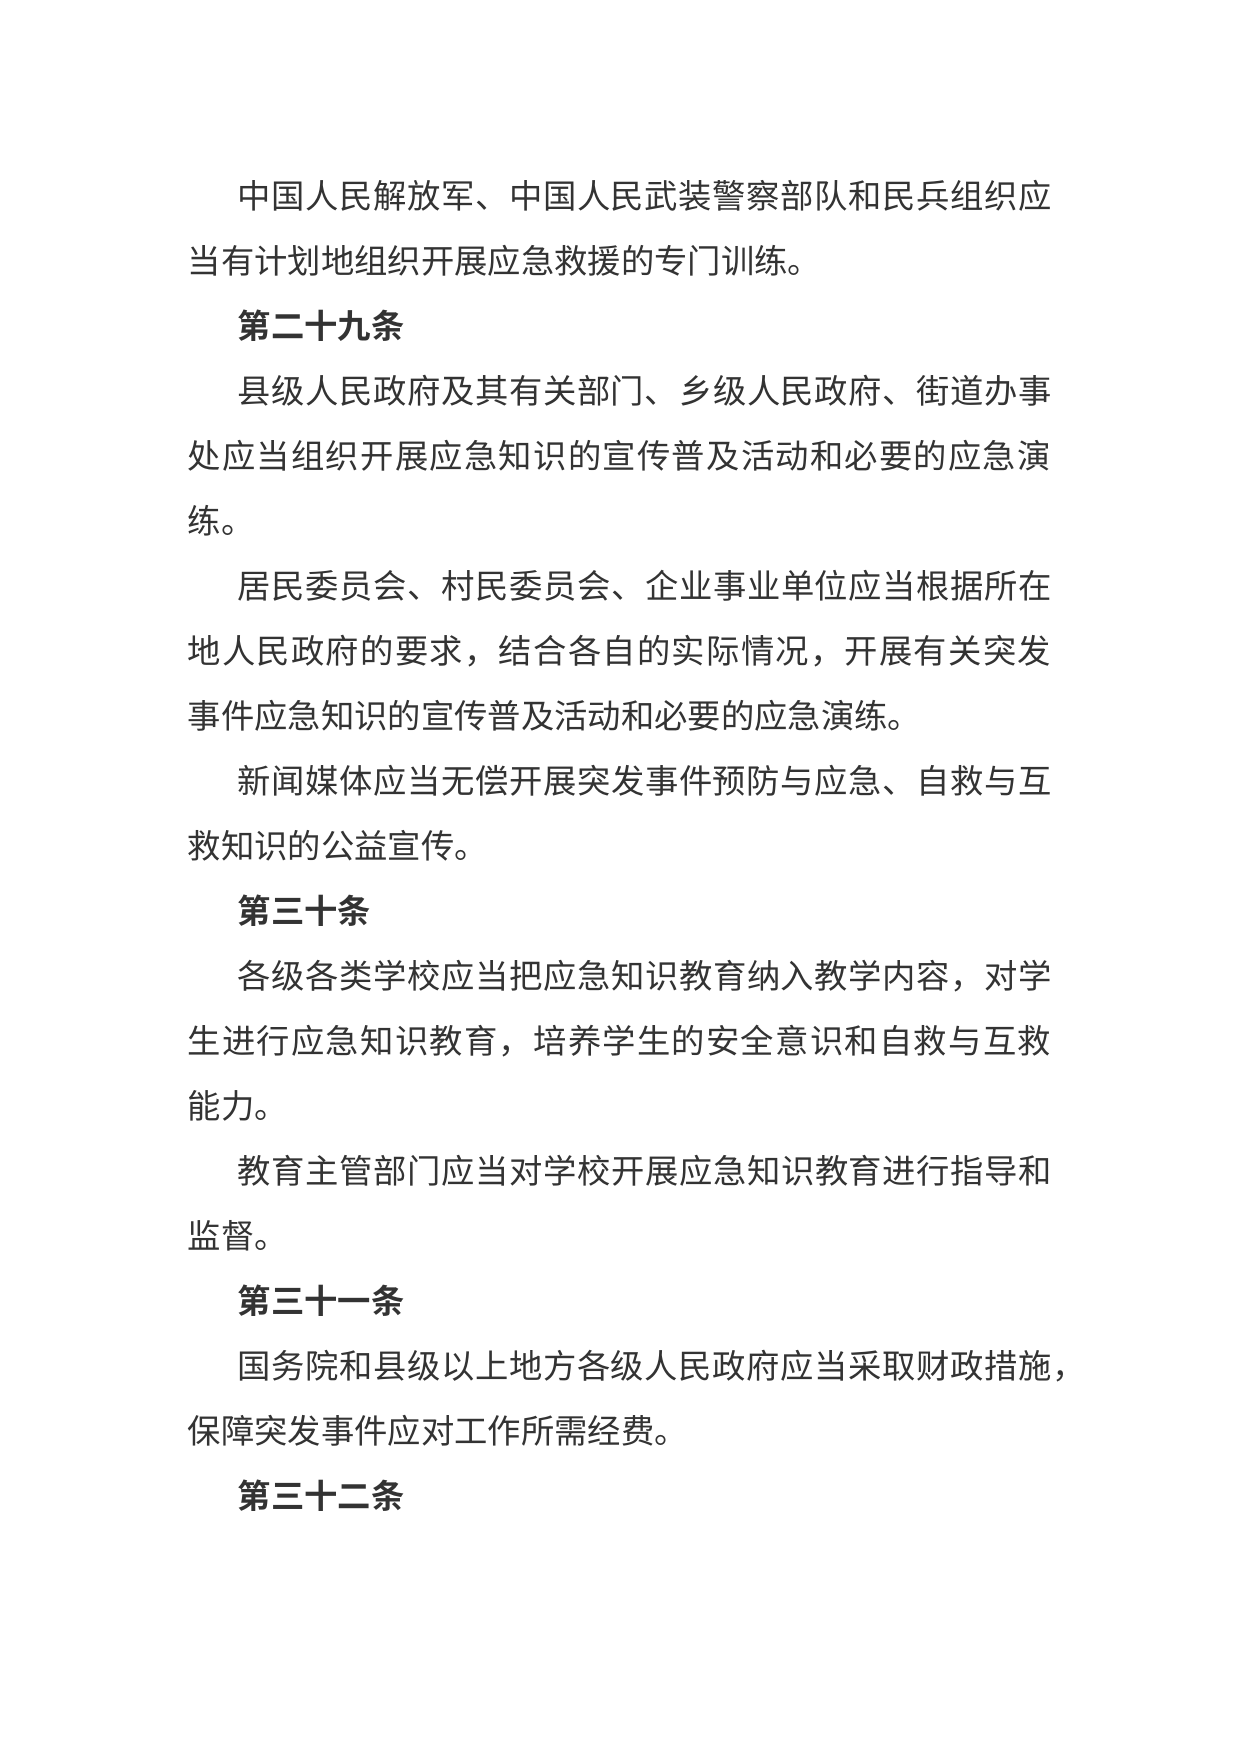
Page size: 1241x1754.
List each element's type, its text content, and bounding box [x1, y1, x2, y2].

text 各级各类学校应当把应急知识教育纳入教学内容，对学生进行应急知识教育，培养学生的安全意识和自救与互救能力。 [187, 942, 1053, 1137]
text 第三十二条 [187, 1462, 1053, 1527]
text 第二十九条 [187, 292, 1053, 357]
text 居民委员会、村民委员会、企业事业单位应当根据所在地人民政府的要求，结合各自的实际情况，开展有关突发事件应急知识的宣传普及活动和必要的应急演练。 [187, 552, 1053, 747]
text 第三十条 [187, 877, 1053, 942]
text 中国人民解放军、中国人民武装警察部队和民兵组织应当有计划地组织开展应急救援的专门训练。 [187, 162, 1053, 292]
text 第三十一条 [187, 1267, 1053, 1332]
text 新闻媒体应当无偿开展突发事件预防与应急、自救与互救知识的公益宣传。 [187, 747, 1053, 877]
text 教育主管部门应当对学校开展应急知识教育进行指导和监督。 [187, 1137, 1053, 1267]
text 国务院和县级以上地方各级人民政府应当采取财政措施，保障突发事件应对工作所需经费。 [187, 1332, 1053, 1462]
text 县级人民政府及其有关部门、乡级人民政府、街道办事处应当组织开展应急知识的宣传普及活动和必要的应急演练。 [187, 357, 1053, 552]
